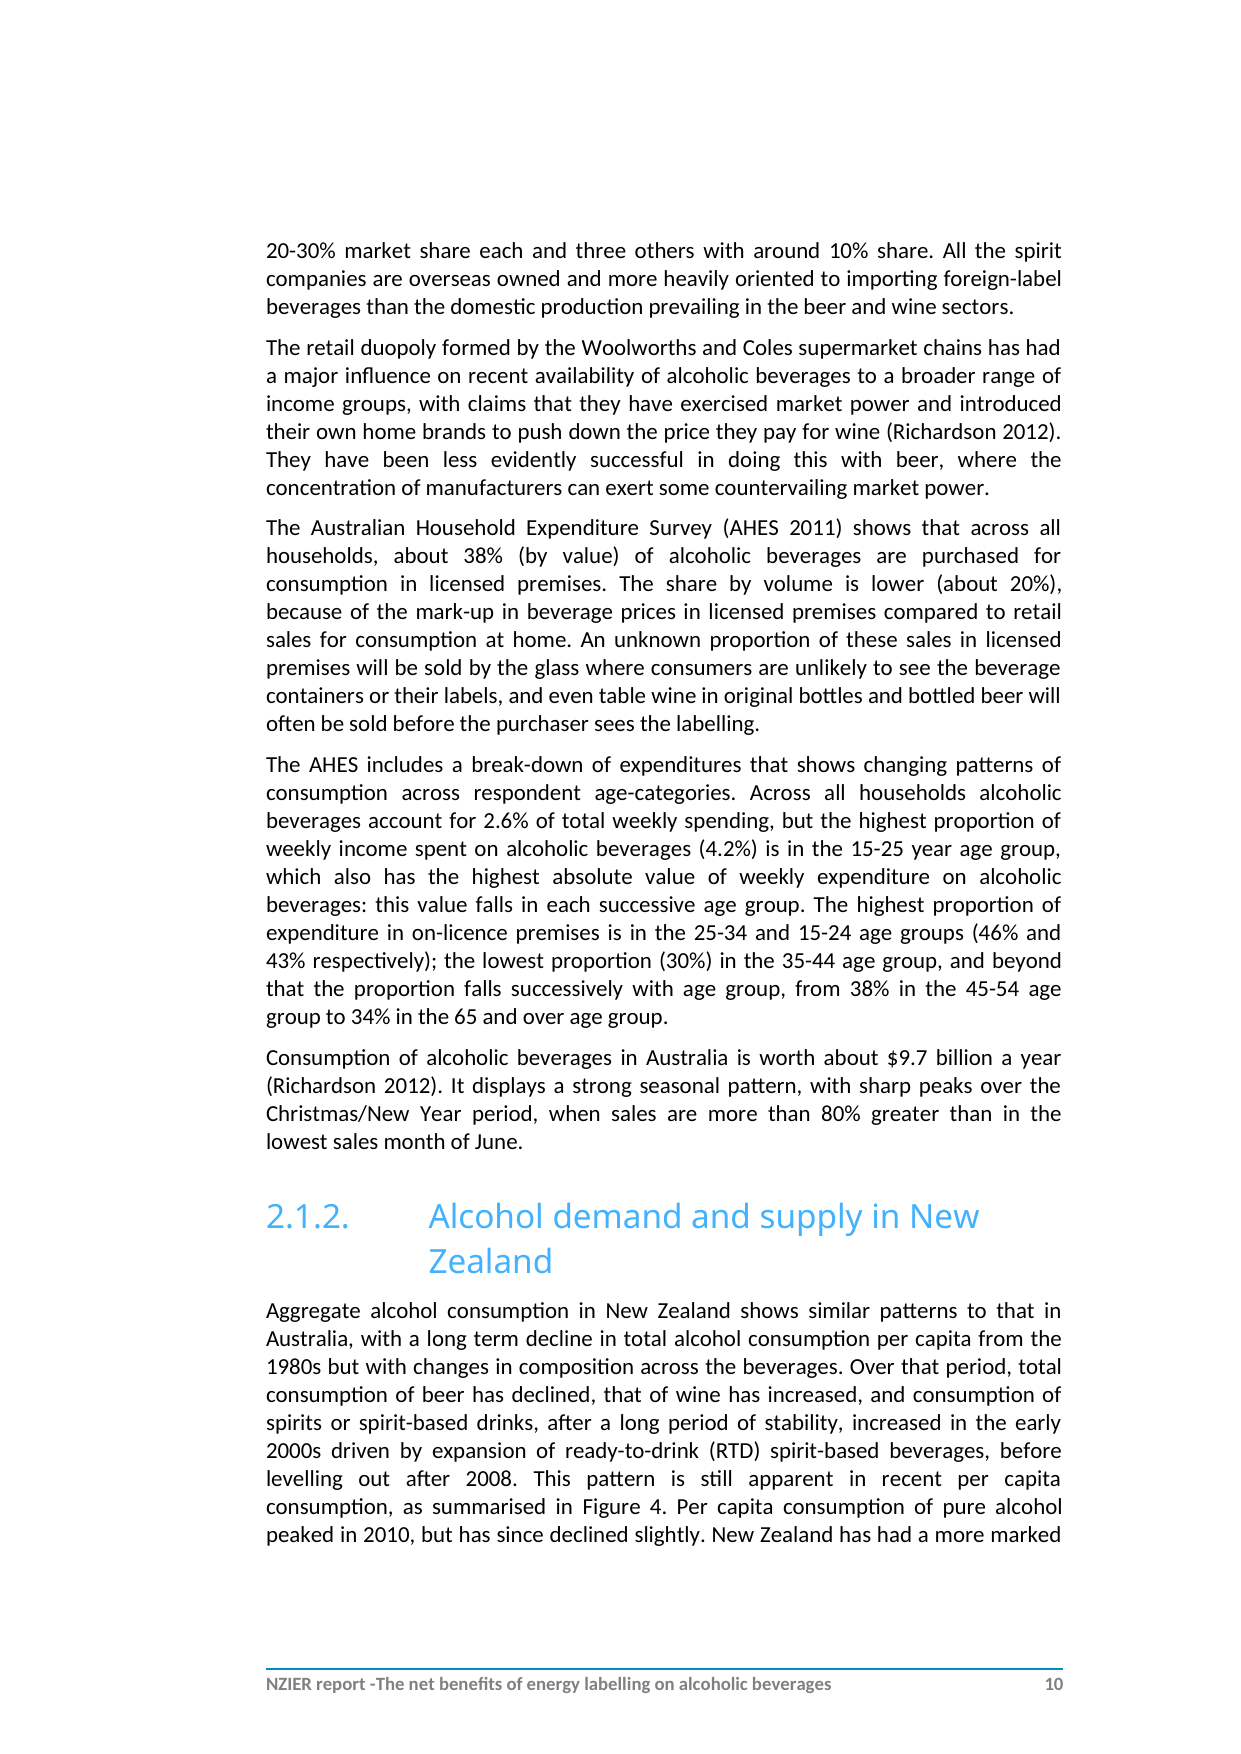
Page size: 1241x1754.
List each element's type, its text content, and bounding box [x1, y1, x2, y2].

text The Australian Household Expenditure Survey (AHES 2011) shows that across all households, about 38% (by value) of alcoholic beverages are purchased for consumption in licensed premises. The share by volume is lower (about 20%), because of the mark-up in beverage prices in licensed premises compared to retail sales for consumption at home. An unknown proportion of these sales in licensed premises will be sold by the glass where consumers are unlikely to see the beverage containers or their labels, and even table wine in original bottles and bottled beer will often be sold before the purchaser sees the labelling. [266, 513, 1063, 738]
text Consumption of alcoholic beverages in Australia is worth about $9.7 billion a year (Richardson 2012). It displays a strong seasonal pattern, with sharp peaks over the Christmas/New Year period, when sales are more than 80% greater than in the lowest sales month of June. [266, 1043, 1063, 1155]
text The AHES includes a break-down of expenditures that shows changing patterns of consumption across respondent age-categories. Across all households alcoholic beverages account for 2.6% of total weekly spending, but the highest proportion of weekly income spent on alcoholic beverages (4.2%) is in the 15-25 year age group, which also has the highest absolute value of weekly expenditure on alcoholic beverages: this value falls in each successive age group. The highest proportion of expenditure in on-licence premises is in the 25-34 and 15-24 age groups (46% and 43% respectively); the lowest proportion (30%) in the 35-44 age group, and beyond that the proportion falls successively with age group, from 38% in the 45-54 age group to 34% in the 65 and over age group. [266, 750, 1063, 1030]
text The retail duopoly formed by the Woolworths and Coles supermarket chains has had a major influence on recent availability of alcoholic beverages to a broader range of income groups, with claims that they have exercised market power and introduced their own home brands to push down the price they pay for wine (Richardson 2012). They have been less evidently successful in doing this with beer, where the concentration of manufacturers can exert some countervailing market power. [266, 333, 1063, 501]
subtitle Alcohol demand and supply in New Zealand [266, 1192, 1063, 1283]
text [266, 1296, 1063, 1576]
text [266, 236, 1063, 320]
